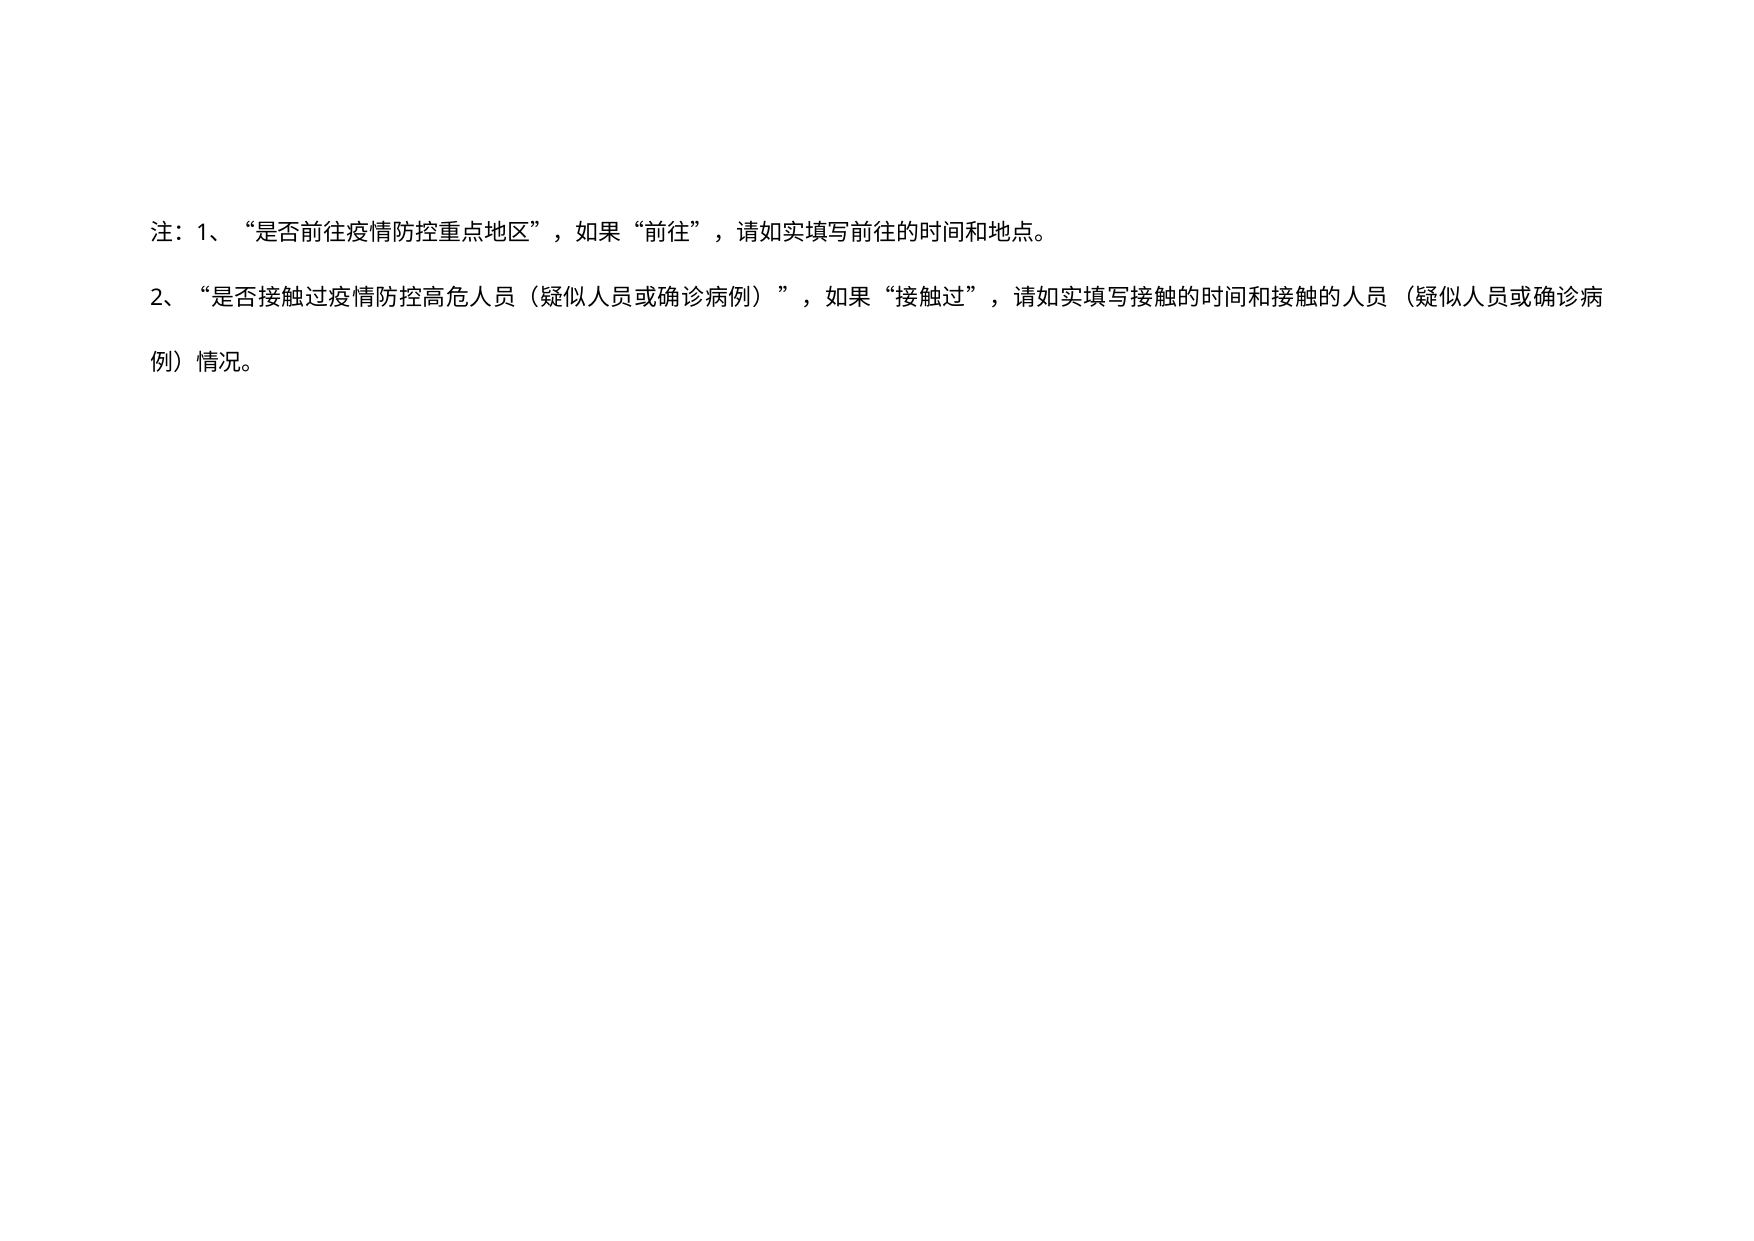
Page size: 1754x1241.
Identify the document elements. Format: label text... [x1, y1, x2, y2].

text 2、“是否接触过疫情防控高危人员（疑似人员或确诊病例）”，如果“接触过”，请如实填写接触的时间和接触的人员（疑似人员或确诊病例）情况。 [150, 263, 1604, 393]
text 注：1、“是否前往疫情防控重点地区”，如果“前往”，请如实填写前往的时间和地点。 [150, 198, 1604, 263]
